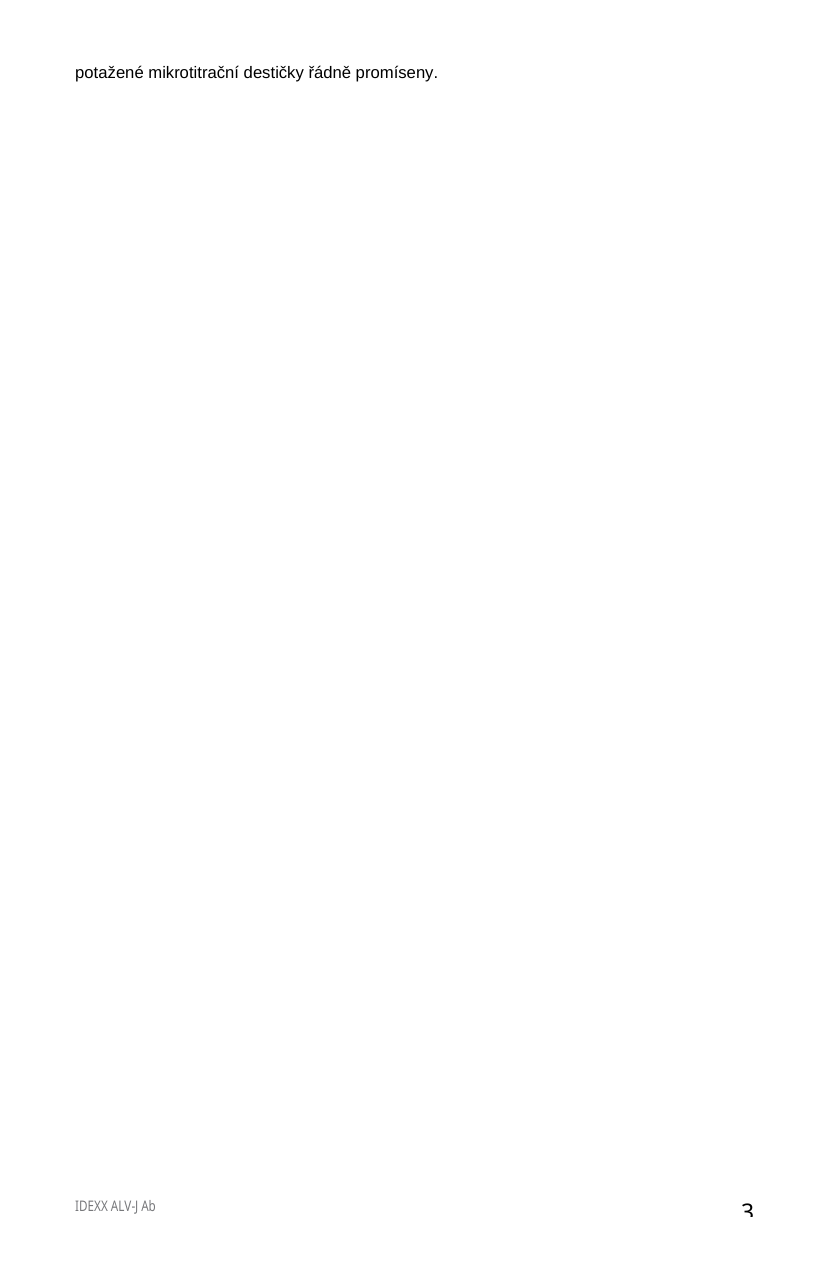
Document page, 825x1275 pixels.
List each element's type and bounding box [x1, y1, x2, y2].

text [75, 62, 762, 82]
